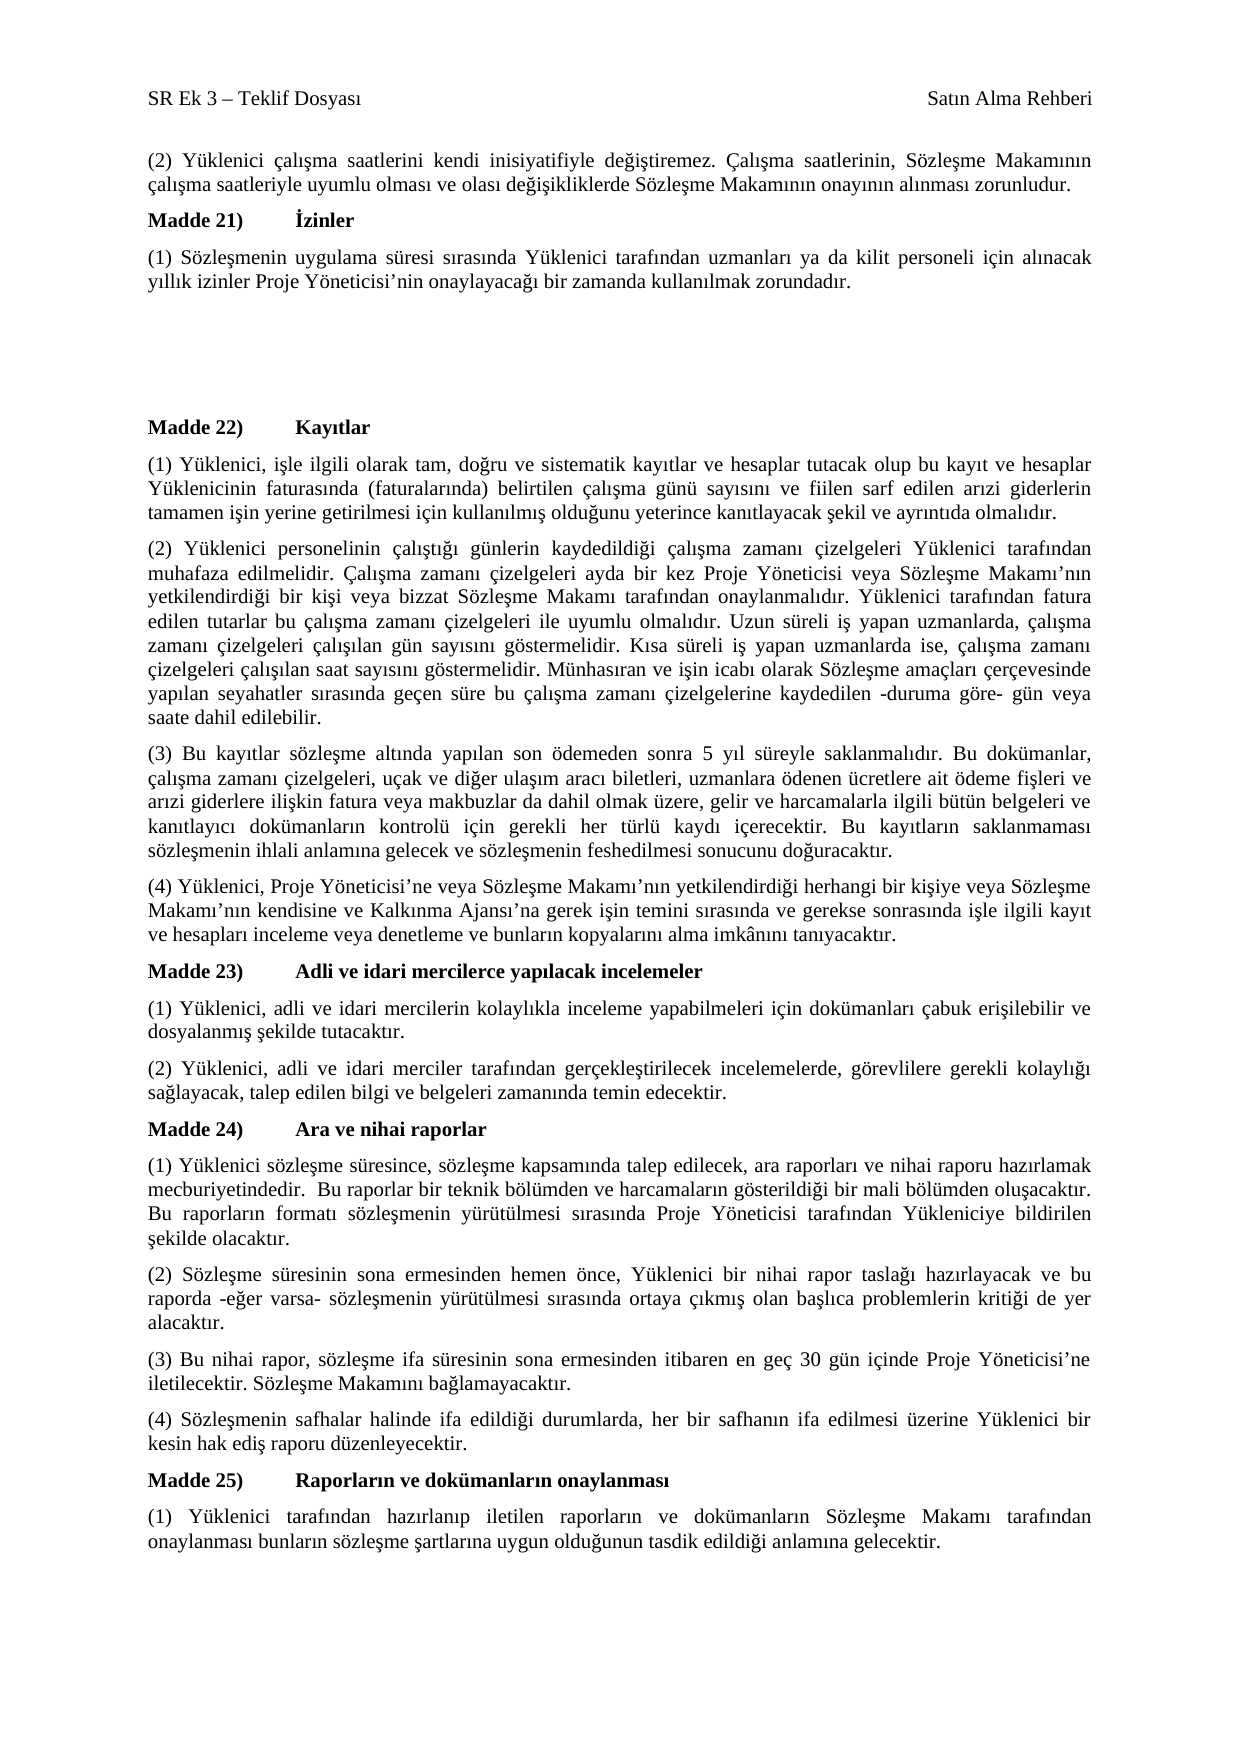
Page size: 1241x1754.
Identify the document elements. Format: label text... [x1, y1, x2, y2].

list Adli ve idari mercilerce yapılacak incelemeler [148, 959, 1093, 983]
list Kayıtlar [148, 415, 1093, 439]
text (4) Sözleşmenin safhalar halinde ifa edildiği durumlarda, her bir safhanın ifa edilmesi üzerine Yüklenici bir kesin hak ediş raporu düzenleyecektir. [148, 1407, 1093, 1455]
text (1) Yüklenici, işle ilgili olarak tam, doğru ve sistematik kayıtlar ve hesaplar tutacak olup bu kayıt ve hesaplar Yüklenicinin faturasında (faturalarında) belirtilen çalışma günü sayısını ve fiilen sarf edilen arızi giderlerin tamamen işin yerine getirilmesi için kullanılmış olduğunu yeterince kanıtlayacak şekil ve ayrıntıda olmalıdır. [148, 452, 1093, 524]
text (2) Yüklenici çalışma saatlerini kendi inisiyatifiyle değiştiremez. Çalışma saatlerinin, Sözleşme Makamının çalışma saatleriyle uyumlu olması ve olası değişikliklerde Sözleşme Makamının onayının alınması zorunludur. [148, 148, 1093, 196]
text (2) Sözleşme süresinin sona ermesinden hemen önce, Yüklenici bir nihai rapor taslağı hazırlayacak ve bu raporda -eğer varsa- sözleşmenin yürütülmesi sırasında ortaya çıkmış olan başlıca problemlerin kritiği de yer alacaktır. [148, 1262, 1093, 1334]
text (1) Yüklenici, adli ve idari mercilerin kolaylıkla inceleme yapabilmeleri için dokümanları çabuk erişilebilir ve dosyalanmış şekilde tutacaktır. [148, 995, 1093, 1043]
text (1) Yüklenici sözleşme süresince, sözleşme kapsamında talep edilecek, ara raporları ve nihai raporu hazırlamak mecburiyetindedir. Bu raporlar bir teknik bölümden ve harcamaların gösterildiği bir mali bölümden oluşacaktır. Bu raporların formatı sözleşmenin yürütülmesi sırasında Proje Yöneticisi tarafından Yükleniciye bildirilen şekilde olacaktır. [148, 1153, 1093, 1249]
text (3) Bu nihai rapor, sözleşme ifa süresinin sona ermesinden itibaren en geç 30 gün içinde Proje Yöneticisi’ne iletilecektir. Sözleşme Makamını bağlamayacaktır. [148, 1347, 1093, 1395]
list İzinler [148, 208, 1093, 232]
text (1) Sözleşmenin uygulama süresi sırasında Yüklenici tarafından uzmanları ya da kilit personeli için alınacak yıllık izinler Proje Yöneticisi’nin onaylayacağı bir zamanda kullanılmak zorundadır. [148, 245, 1093, 293]
text (3) Bu kayıtlar sözleşme altında yapılan son ödemeden sonra 5 yıl süreyle saklanmalıdır. Bu dokümanlar, çalışma zamanı çizelgeleri, uçak ve diğer ulaşım aracı biletleri, uzmanlara ödenen ücretlere ait ödeme fişleri ve arızi giderlere ilişkin fatura veya makbuzlar da dahil olmak üzere, gelir ve harcamalarla ilgili bütün belgeleri ve kanıtlayıcı dokümanların kontrolü için gerekli her türlü kaydı içerecektir. Bu kayıtların saklanmaması sözleşmenin ihlali anlamına gelecek ve sözleşmenin feshedilmesi sonucunu doğuracaktır. [148, 741, 1093, 862]
text (2) Yüklenici personelinin çalıştığı günlerin kaydedildiği çalışma zamanı çizelgeleri Yüklenici tarafından muhafaza edilmelidir. Çalışma zamanı çizelgeleri ayda bir kez Proje Yöneticisi veya Sözleşme Makamı’nın yetkilendirdiği bir kişi veya bizzat Sözleşme Makamı tarafından onaylanmalıdır. Yüklenici tarafından fatura edilen tutarlar bu çalışma zamanı çizelgeleri ile uyumlu olmalıdır. Uzun süreli iş yapan uzmanlarda, çalışma zamanı çizelgeleri çalışılan gün sayısını göstermelidir. Kısa süreli iş yapan uzmanlarda ise, çalışma zamanı çizelgeleri çalışılan saat sayısını göstermelidir. Münhasıran ve işin icabı olarak Sözleşme amaçları çerçevesinde yapılan seyahatler sırasında geçen süre bu çalışma zamanı çizelgelerine kaydedilen -duruma göre- gün veya saate dahil edilebilir. [148, 536, 1093, 729]
list Raporların ve dokümanların onaylanması [148, 1468, 1093, 1492]
text (1) Yüklenici tarafından hazırlanıp iletilen raporların ve dokümanların Sözleşme Makamı tarafından onaylanması bunların sözleşme şartlarına uygun olduğunun tasdik edildiği anlamına gelecektir. [148, 1504, 1093, 1553]
text (2) Yüklenici, adli ve idari merciler tarafından gerçekleştirilecek incelemelerde, görevlilere gerekli kolaylığı sağlayacak, talep edilen bilgi ve belgeleri zamanında temin edecektir. [148, 1056, 1093, 1104]
text (4) Yüklenici, Proje Yöneticisi’ne veya Sözleşme Makamı’nın yetkilendirdiği herhangi bir kişiye veya Sözleşme Makamı’nın kendisine ve Kalkınma Ajansı’na gerek işin temini sırasında ve gerekse sonrasında işle ilgili kayıt ve hesapları inceleme veya denetleme ve bunların kopyalarını alma imkânını tanıyacaktır. [148, 874, 1093, 946]
list Ara ve nihai raporlar [148, 1117, 1093, 1141]
